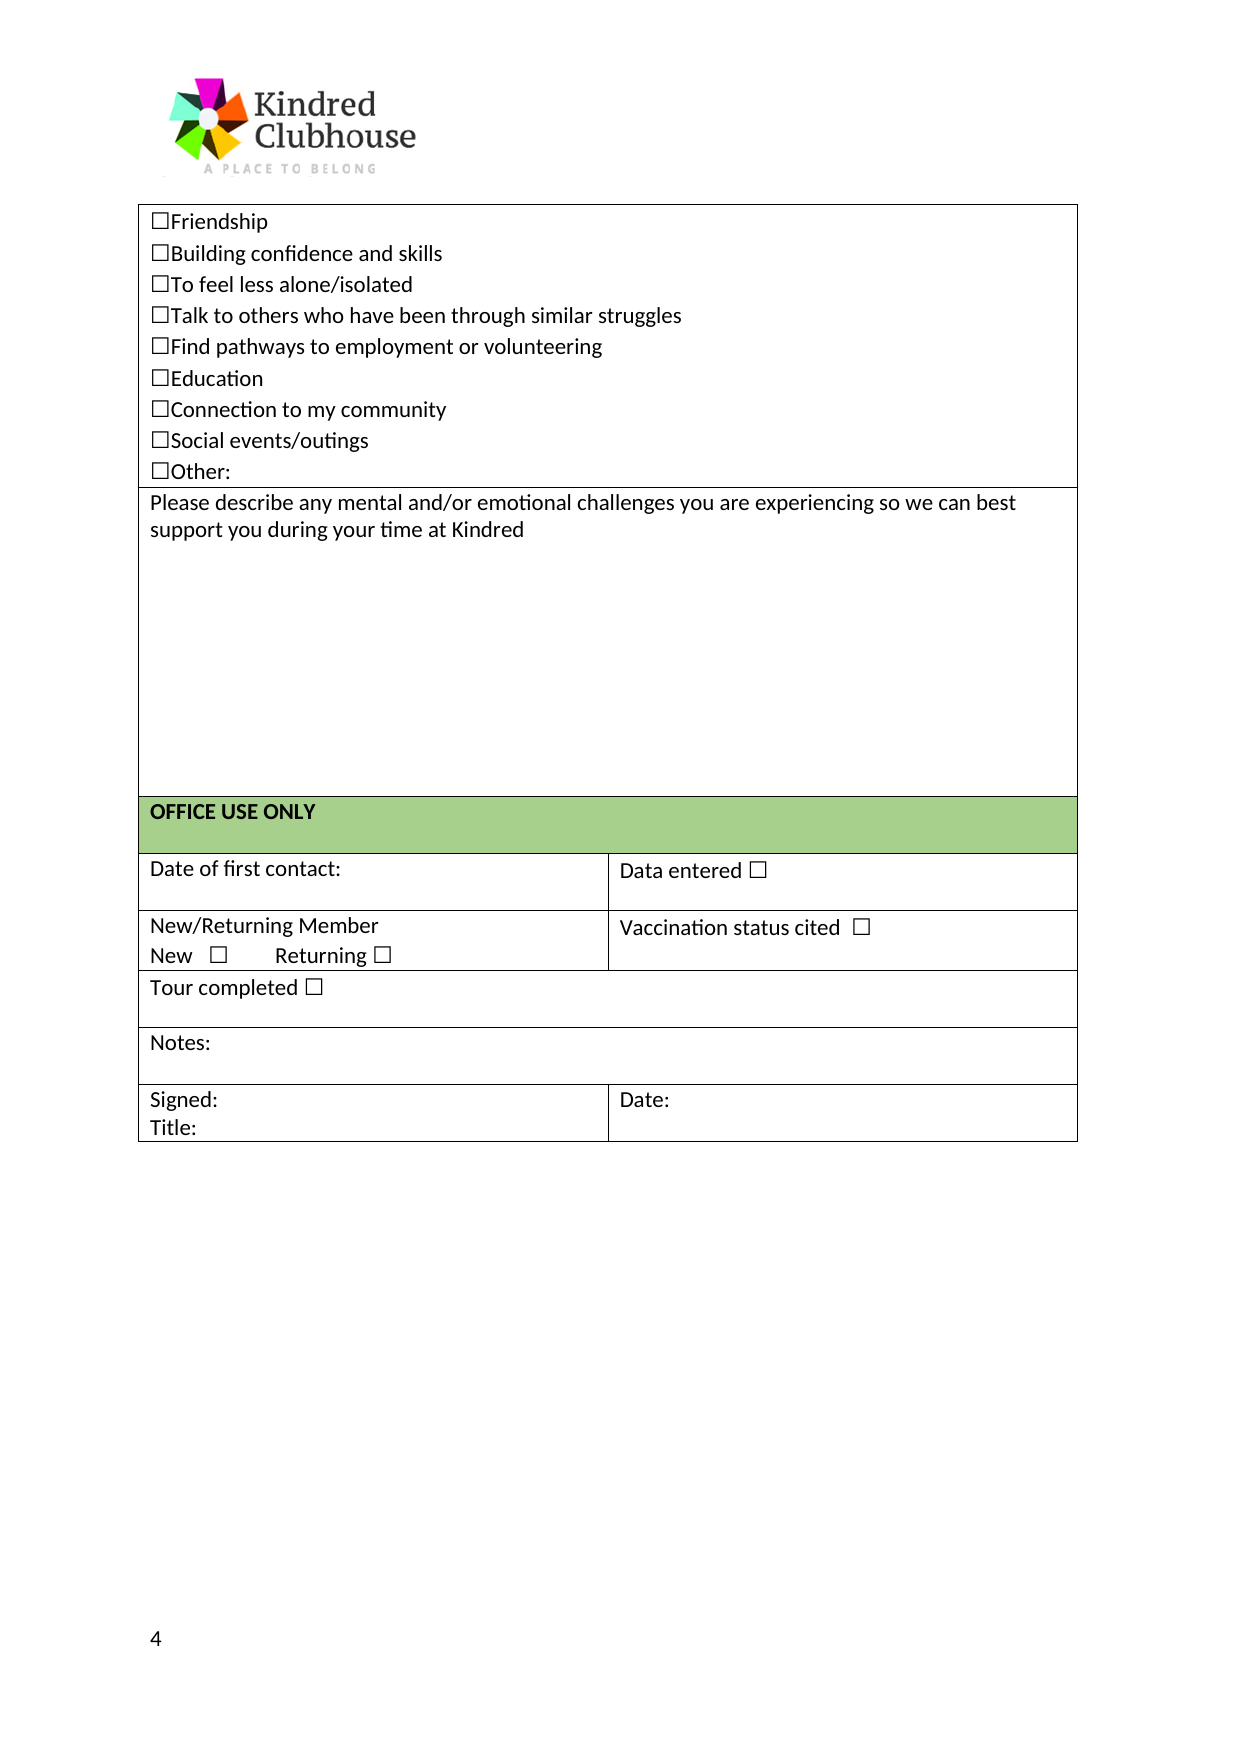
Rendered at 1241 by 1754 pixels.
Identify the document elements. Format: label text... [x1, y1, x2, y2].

table_cell Data entered ☐ [609, 854, 1077, 910]
table_cell Signed: Title: [139, 1085, 608, 1141]
table_cell Date: [609, 1085, 1077, 1141]
table_cell Tour completed ☐ [139, 971, 1077, 1027]
table_cell Date of first contact: [139, 854, 608, 910]
table_cell OFFICE USE ONLY [139, 797, 1077, 853]
table_cell Please describe any mental and/or emotional challenges you are experiencing so we can best support you during your time at Kindred [139, 488, 1077, 796]
table_cell Vaccination status cited ☐ [609, 911, 1077, 970]
table_cell New/Returning Member New ☐ Returning ☐ [139, 911, 608, 970]
table_cell Notes: [139, 1028, 1077, 1084]
picture [150, 73, 424, 177]
